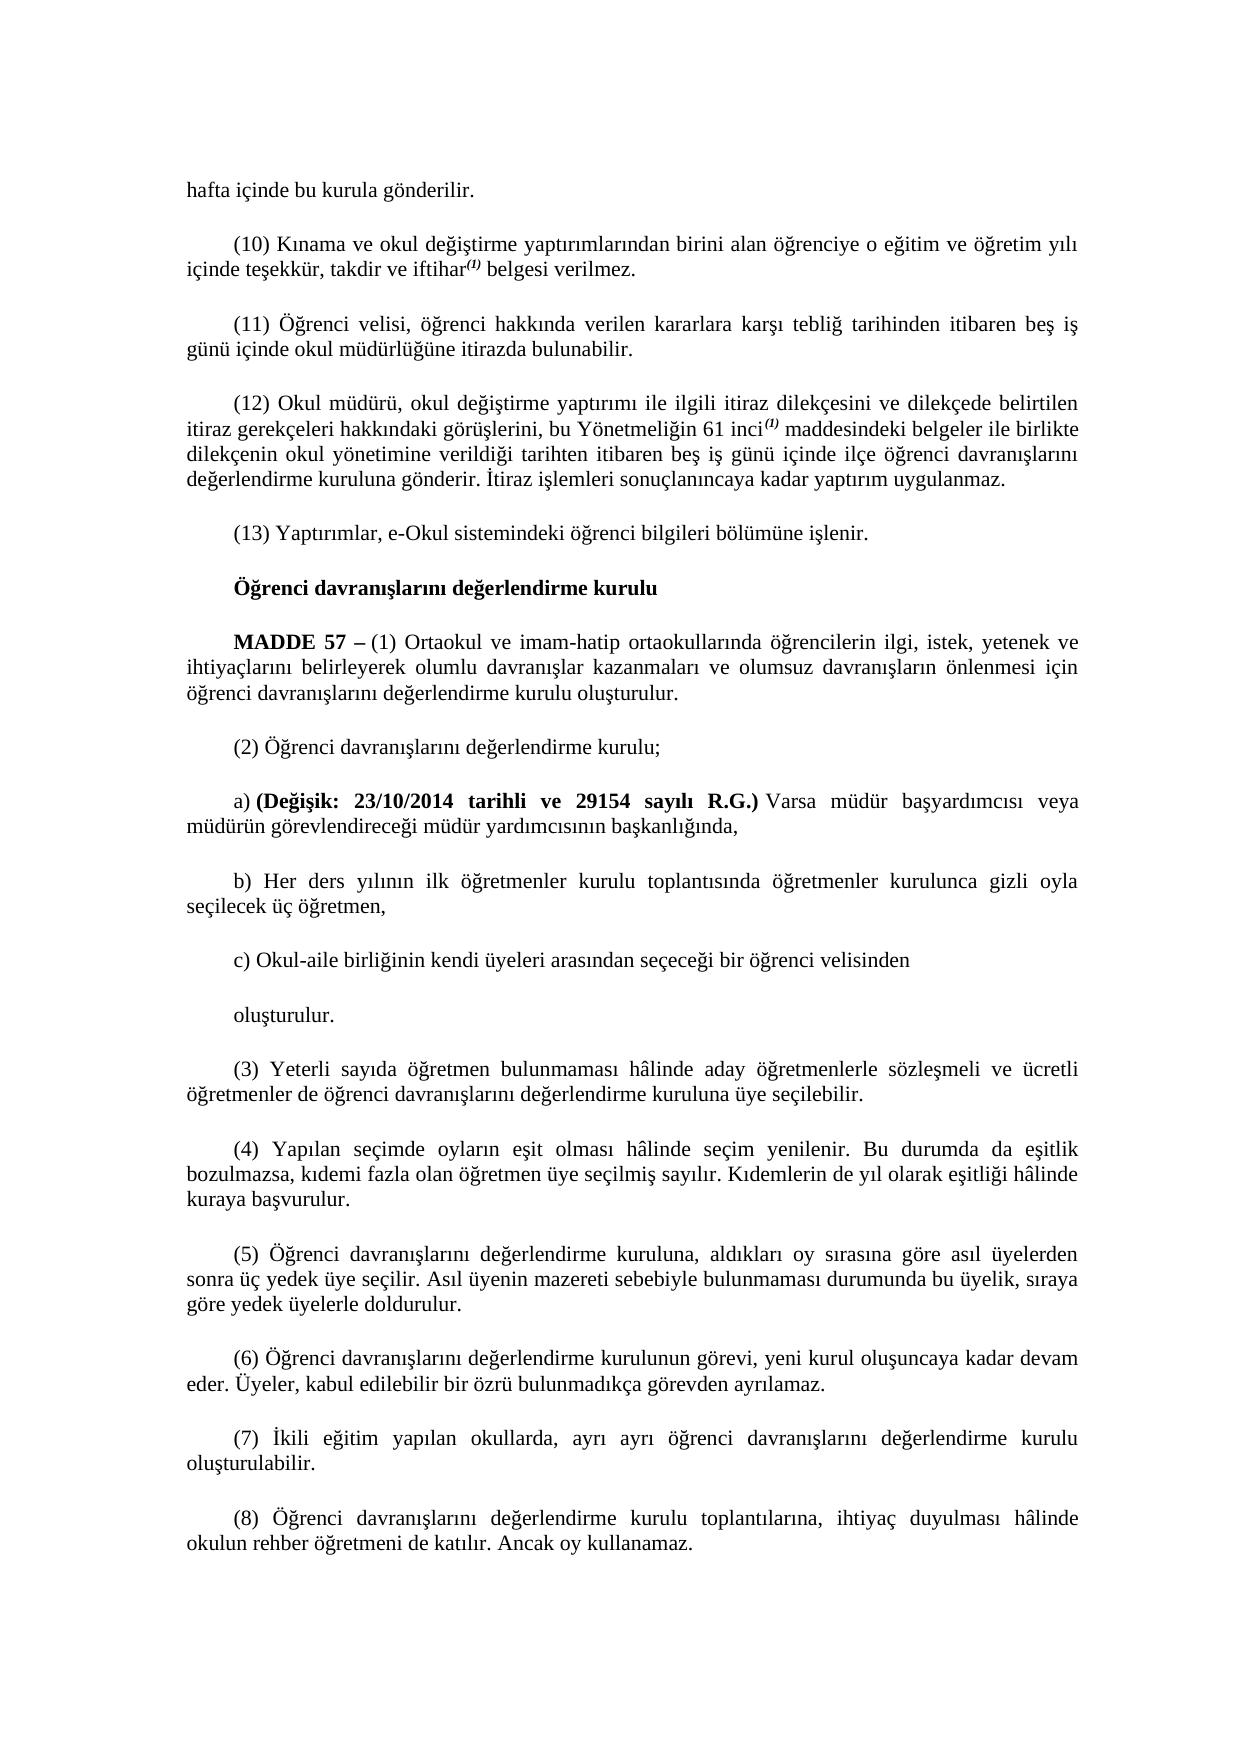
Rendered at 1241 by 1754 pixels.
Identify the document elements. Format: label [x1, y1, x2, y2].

table_header [159, 148, 1107, 1584]
